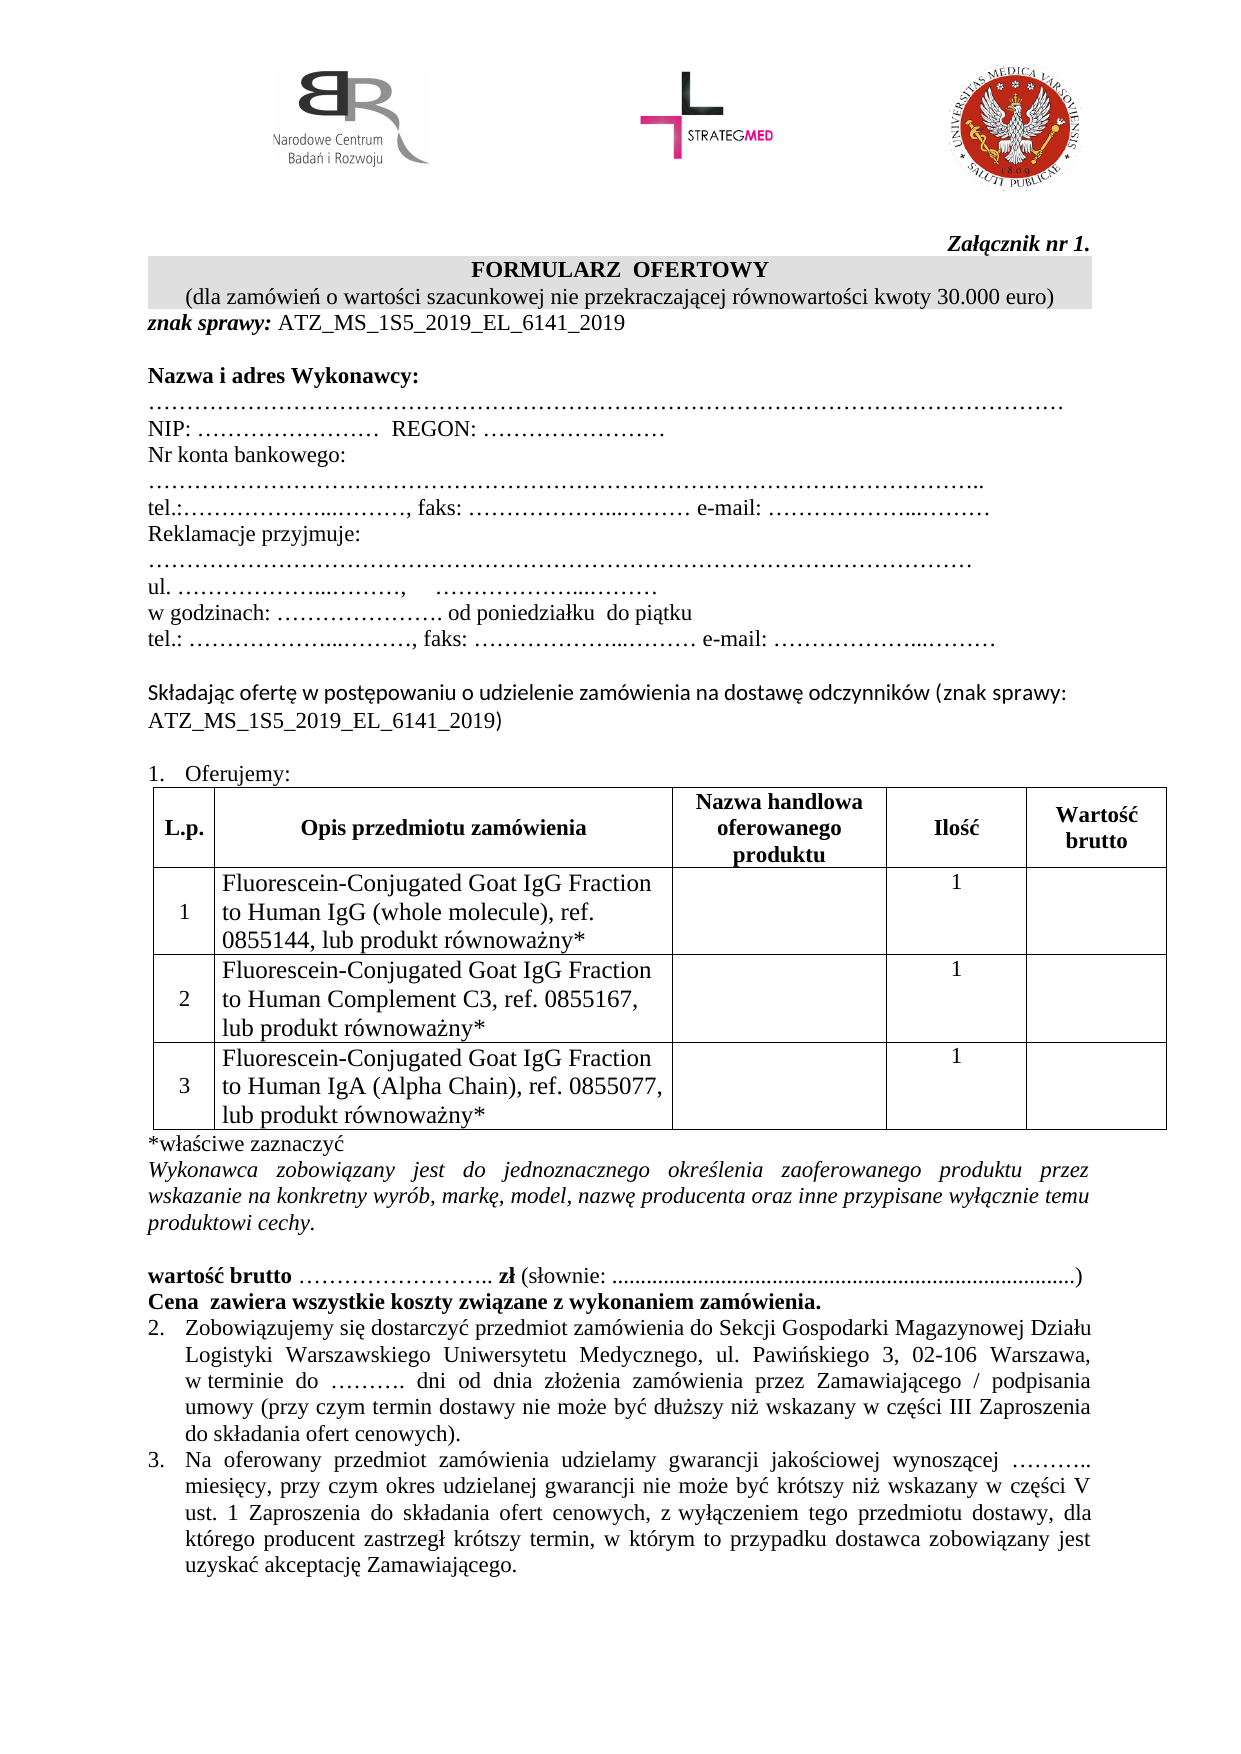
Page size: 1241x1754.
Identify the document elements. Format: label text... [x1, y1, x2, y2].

text Nr konta bankowego: ……………………………………………………………………………………………….. [148, 441, 1092, 494]
table_cell [1027, 955, 1166, 1042]
list Na oferowany przedmiot zamówienia udzielamy gwarancji jakościowej wynoszącej ……….. miesięcy, przy czym okres udzielanej gwarancji nie może być krótszy niż wskazany w części V ust. 1 Zaproszenia do składania ofert cenowych, z wyłączeniem tego przedmiotu dostawy, dla którego producent zastrzegł krótszy termin, w którym to przypadku dostawca zobowiązany jest uzyskać akceptację Zamawiającego. [148, 1446, 1092, 1578]
table_cell 1 [887, 868, 1026, 954]
table_cell 1 [887, 955, 1026, 1042]
table_cell [673, 955, 886, 1042]
text tel.: ………………...………, faks: ………………...……… e-mail: ………………...……… [148, 625, 1092, 652]
text Załącznik nr 1. [148, 230, 1092, 256]
table_cell Fluorescein-Conjugated Goat IgG Fraction to Human IgA (Alpha Chain), ref. 0855077, lub produkt równoważny* [215, 1043, 672, 1129]
text Cena zawiera wszystkie koszty związane z wykonaniem zamówienia. [148, 1288, 1092, 1314]
list Zobowiązujemy się dostarczyć przedmiot zamówienia do Sekcji Gospodarki Magazynowej Działu Logistyki Warszawskiego Uniwersytetu Medycznego, ul. Pawińskiego 3, 02-106 Warszawa, w terminie do ………. dni od dnia złożenia zamówienia przez Zamawiającego / podpisania umowy (przy czym termin dostawy nie może być dłuższy niż wskazany w części III Zaproszenia do składania ofert cenowych). [148, 1314, 1092, 1446]
text wartość brutto …………………….. zł (słownie: .................................................................................) [148, 1262, 1092, 1288]
text ul. ………………...………, ………………...……… [148, 573, 1092, 599]
text w godzinach: …………………. od poniedziałku do piątku [148, 599, 1092, 625]
table_cell [1027, 1043, 1166, 1129]
text *właściwe zaznaczyć [148, 1130, 1092, 1156]
text Składając ofertę w postępowaniu o udzielenie zamówienia na dostawę odczynników (znak sprawy: ATZ_MS_1S5_2019_EL_6141_2019) [148, 678, 1092, 734]
text FORMULARZ OFERTOWY [148, 256, 1092, 283]
table_cell 3 [154, 1043, 214, 1129]
table_cell 2 [154, 955, 214, 1042]
subtitle Nazwa i adres Wykonawcy: [148, 362, 1092, 388]
table_cell 1 [154, 868, 214, 954]
list Oferujemy: [148, 761, 1092, 787]
picture [632, 63, 773, 167]
table_cell [673, 868, 886, 954]
text znak sprawy: ATZ_MS_1S5_2019_EL_6141_2019 [148, 309, 1092, 336]
table_cell 1 [887, 1043, 1026, 1129]
table_header Nazwa handlowa oferowanego produktu [673, 788, 886, 867]
table_header L.p. [154, 788, 214, 867]
table_header Opis przedmiotu zamówienia [215, 788, 672, 867]
text Reklamacje przyjmuje: ……………………………………………………………………………………………… [148, 520, 1092, 573]
text ………………………………………………………………………………………………………… [148, 388, 1092, 414]
text (dla zamówień o wartości szacunkowej nie przekraczającej równowartości kwoty 30.000 euro) [148, 283, 1092, 309]
text Wykonawca zobowiązany jest do jednoznacznego określenia zaoferowanego produktu przez wskazanie na konkretny wyrób, markę, model, nazwę producenta oraz inne przypisane wyłącznie temu produktowi cechy. [148, 1156, 1092, 1235]
table_cell [673, 1043, 886, 1129]
table_cell [1027, 868, 1166, 954]
subtitle NIP: …………………… REGON: …………………… [148, 414, 1092, 441]
table_header Ilość [887, 788, 1026, 867]
text tel.:………………...………, faks: ………………...……… e-mail: ………………...……… [148, 494, 1092, 520]
table_cell Fluorescein-Conjugated Goat IgG Fraction to Human IgG (whole molecule), ref. 0855144, lub produkt równoważny* [215, 868, 672, 954]
table_cell Fluorescein-Conjugated Goat IgG Fraction to Human Complement C3, ref. 0855167, lub produkt równoważny* [215, 955, 672, 1042]
table_header Wartość brutto [1027, 788, 1166, 867]
picture [947, 63, 1083, 191]
